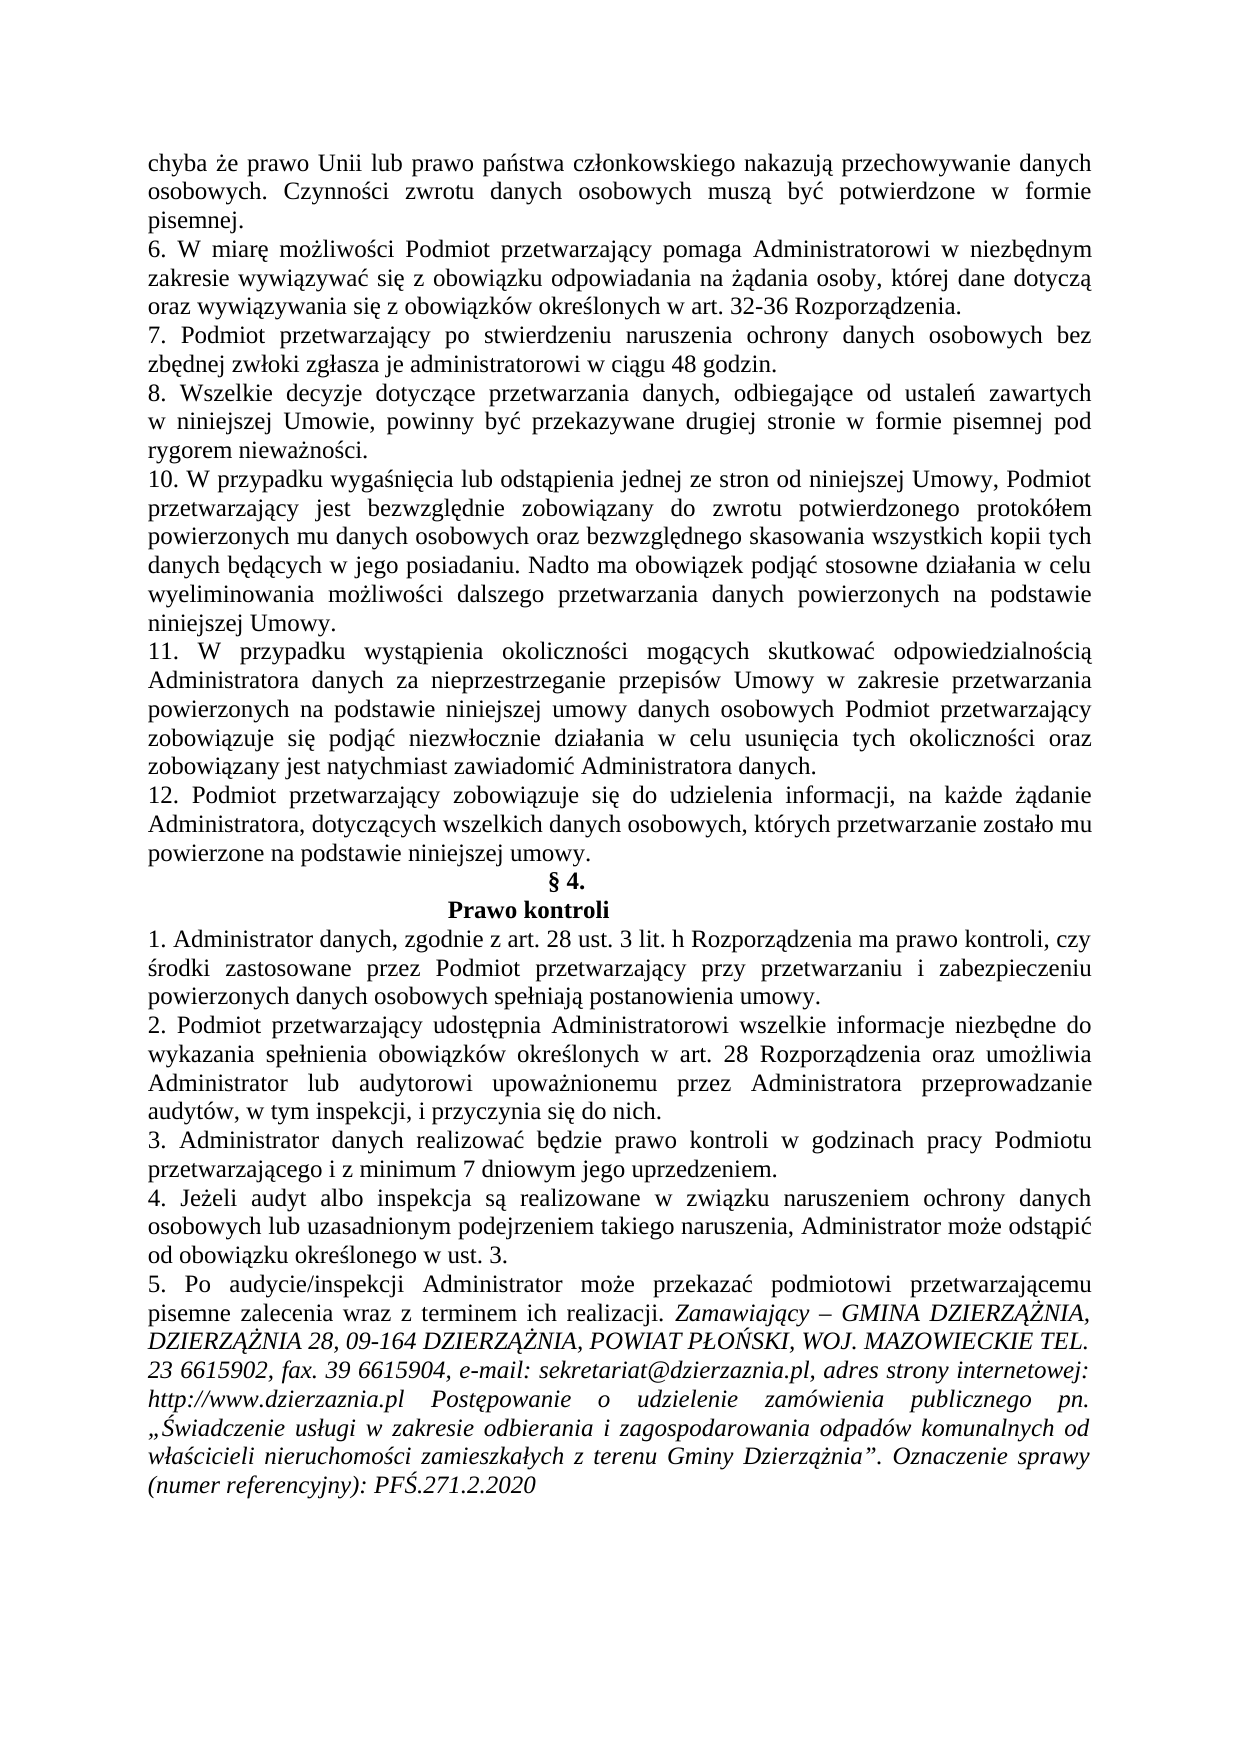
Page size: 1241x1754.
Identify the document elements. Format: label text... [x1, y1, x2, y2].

text Prawo kontroli [148, 895, 1093, 924]
text 4. Jeżeli audyt albo inspekcja są realizowane w związku naruszeniem ochrony danych osobowych lub uzasadnionym podejrzeniem takiego naruszenia, Administrator może odstąpić od obowiązku określonego w ust. 3. [148, 1183, 1093, 1269]
text 10. W przypadku wygaśnięcia lub odstąpienia jednej ze stron od niniejszej Umowy, Podmiot przetwarzający jest bezwzględnie zobowiązany do zwrotu potwierdzonego protokółem powierzonych mu danych osobowych oraz bezwzględnego skasowania wszystkich kopii tych danych będących w jego posiadaniu. Nadto ma obowiązek podjąć stosowne działania w celu wyeliminowania możliwości dalszego przetwarzania danych powierzonych na podstawie niniejszej Umowy. [148, 464, 1093, 636]
text 2. Podmiot przetwarzający udostępnia Administratorowi wszelkie informacje niezbędne do wykazania spełnienia obowiązków określonych w art. 28 Rozporządzenia oraz umożliwia Administrator lub audytorowi upoważnionemu przez Administratora przeprowadzanie audytów, w tym inspekcji, i przyczynia się do nich. [148, 1010, 1093, 1125]
text 11. W przypadku wystąpienia okoliczności mogących skutkować odpowiedzialnością Administratora danych za nieprzestrzeganie przepisów Umowy w zakresie przetwarzania powierzonych na podstawie niniejszej umowy danych osobowych Podmiot przetwarzający zobowiązuje się podjąć niezwłocznie działania w celu usunięcia tych okoliczności oraz zobowiązany jest natychmiast zawiadomić Administratora danych. [148, 636, 1093, 780]
text § 4. [148, 866, 1093, 895]
text 8. Wszelkie decyzje dotyczące przetwarzania danych, odbiegające od ustaleń zawartych w niniejszej Umowie, powinny być przekazywane drugiej stronie w formie pisemnej pod rygorem nieważności. [148, 378, 1093, 464]
text 3. Administrator danych realizować będzie prawo kontroli w godzinach pracy Podmiotu przetwarzającego i z minimum 7 dniowym jego uprzedzeniem. [148, 1125, 1093, 1183]
text 7. Podmiot przetwarzający po stwierdzeniu naruszenia ochrony danych osobowych bez zbędnej zwłoki zgłasza je administratorowi w ciągu 48 godzin. [148, 320, 1093, 378]
text chyba że prawo Unii lub prawo państwa członkowskiego nakazują przechowywanie danych osobowych. Czynności zwrotu danych osobowych muszą być potwierdzone w formie pisemnej. [148, 148, 1093, 234]
text 1. Administrator danych, zgodnie z art. 28 ust. 3 lit. h Rozporządzenia ma prawo kontroli, czy środki zastosowane przez Podmiot przetwarzający przy przetwarzaniu i zabezpieczeniu powierzonych danych osobowych spełniają postanowienia umowy. [148, 924, 1093, 1010]
text 6. W miarę możliwości Podmiot przetwarzający pomaga Administratorowi w niezbędnym zakresie wywiązywać się z obowiązku odpowiadania na żądania osoby, której dane dotyczą oraz wywiązywania się z obowiązków określonych w art. 32-36 Rozporządzenia. [148, 234, 1093, 320]
text 12. Podmiot przetwarzający zobowiązuje się do udzielenia informacji, na każde żądanie Administratora, dotyczących wszelkich danych osobowych, których przetwarzanie zostało mu powierzone na podstawie niniejszej umowy. [148, 780, 1093, 866]
text 5. Po audycie/inspekcji Administrator może przekazać podmiotowi przetwarzającemu pisemne zalecenia wraz z terminem ich realizacji. Zamawiający – GMINA DZIERZĄŻNIA, DZIERZĄŻNIA 28, 09-164 DZIERZĄŻNIA, POWIAT PŁOŃSKI, WOJ. MAZOWIECKIE TEL. 23 6615902, fax. 39 6615904, e-mail: sekretariat@dzierzaznia.pl, adres strony internetowej: http://www.dzierzaznia.pl Postępowanie o udzielenie zamówienia publicznego pn. „Świadczenie usługi w zakresie odbierania i zagospodarowania odpadów komunalnych od właścicieli nieruchomości zamieszkałych z terenu Gminy Dzierzążnia”. Oznaczenie sprawy (numer referencyjny): PFŚ.271.2.2020 [148, 1269, 1093, 1499]
